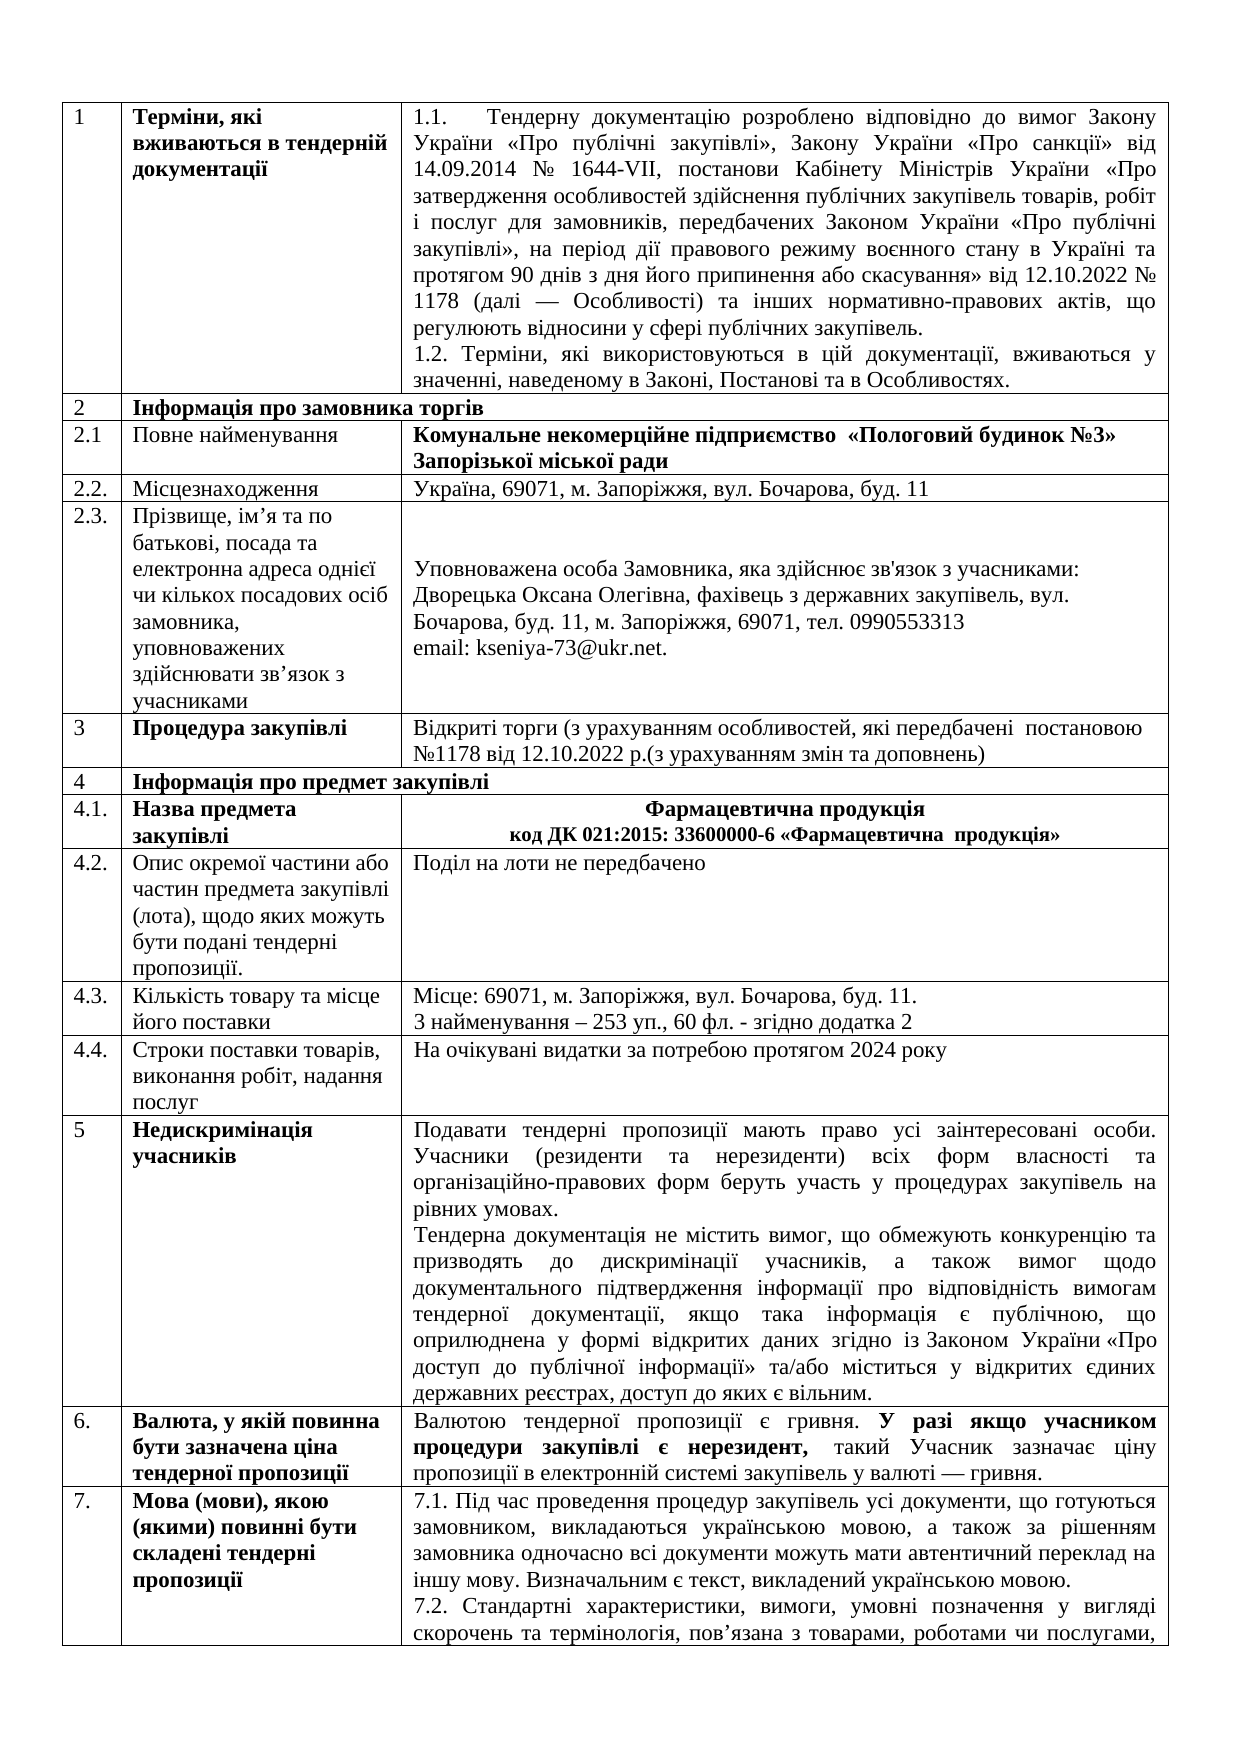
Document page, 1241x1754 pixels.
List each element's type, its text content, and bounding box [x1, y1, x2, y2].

table_cell 2.3. [63, 502, 121, 713]
table_cell Подавати тендерні пропозиції мають право усі заінтересовані особи. Учасники (резиденти та нерезиденти) всіх форм власності та організаційно-правових форм беруть участь у процедурах закупівель на рівних умовах. Тендерна документація не містить вимог, що обмежують конкуренцію та призводять до дискримінації учасників, а також вимог щодо документального підтвердження інформації про відповідність вимогам тендерної документації, якщо така інформація є публічною, що оприлюднена у формі відкритих даних згідно із Законом України «Про доступ до публічної інформації» та/або міститься у відкритих єдиних державних реєстрах, доступ до яких є вільним. [402, 1116, 1168, 1406]
table_cell Відкриті торги (з урахуванням особливостей, які передбачені постановою №1178 від 12.10.2022 р.(з урахуванням змін та доповнень) [402, 714, 1168, 767]
table_cell Уповноважена особа Замовника, яка здійснює зв'язок з учасниками: Дворецька Оксана Олегівна, фахівець з державних закупівель, вул. Бочарова, буд. . Запоріжжя, 69071, тел. 0990553313 email: kseniya-73@ukr.net. [402, 502, 1168, 713]
table_cell Інформація про замовника торгів [122, 394, 1168, 420]
table_cell Валютою тендерної пропозиції є гривня. У разі якщо учасником процедури закупівлі є нерезидент, такий Учасник зазначає ціну пропозиції в електронній системі закупівель у валюті — гривня. [402, 1407, 1168, 1486]
table_cell 4 [63, 768, 121, 794]
table_cell Тендерну документацію розроблено відповідно до вимог Закону України «Про публічні закупівлі», Закону України «Про санкції» від 14.09.2014 № 1644-VII, постанови Кабінету Міністрів України «Про затвердження особливостей здійснення публічних закупівель товарів, робіт і послуг для замовників, передбачених Законом України «Про публічні закупівлі», на період дії правового режиму воєнного стану в Україні та протягом 90 днів з дня його припинення або скасування» від 12.10.2022 № 1178 (далі — Особливості) та інших нормативно-правових актів, що регулюють відносини у сфері публічних закупівель. 1.2. Терміни, які використовуються в цій документації, вживаються у значенні, наведеному в Законі, Постанові та в Особливостях. [402, 103, 1168, 393]
table_cell 5 [63, 1116, 121, 1406]
table_cell Прізвище, ім’я та по батькові, посада та електронна адреса однієї чи кількох посадових осіб замовника, уповноважених здійснювати зв’язок з учасниками [122, 502, 401, 713]
table_cell Місце: 69071, м. Запоріжжя, вул. Бочарова, буд. 11. 3 найменування – 253 уп., 60 фл. - згідно додатка 2 [402, 982, 1168, 1034]
table_cell 2.2. [63, 475, 121, 501]
table_cell 4.1. [63, 795, 121, 848]
table_cell Назва предмета закупівлі [122, 795, 401, 848]
table_cell Повне найменування [122, 421, 401, 474]
table_cell 4.2. [63, 849, 121, 981]
table_cell Опис окремої частини або частин предмета закупівлі (лота), щодо яких можуть бути подані тендерні пропозиції. [122, 849, 401, 981]
table_cell Терміни, які вживаються в тендерній документації [122, 103, 401, 393]
table_cell Місцезнаходження [122, 475, 401, 501]
table_cell Строки поставки товарів, виконання робіт, надання послуг [122, 1036, 401, 1115]
table_cell Інформація про предмет закупівлі [122, 768, 1168, 794]
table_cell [402, 1487, 1168, 1645]
table_cell 6. [63, 1407, 121, 1486]
table_cell 7. [63, 1487, 121, 1645]
table_cell 2.1 [63, 421, 121, 474]
table_cell Валюта, у якій повинна бути зазначена ціна тендерної пропозиції [122, 1407, 401, 1486]
table_cell 1 [63, 103, 121, 393]
table_cell 2 [63, 394, 121, 420]
table_cell 4.3. [63, 982, 121, 1034]
table_cell 3 [63, 714, 121, 767]
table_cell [122, 1487, 401, 1645]
table_cell Поділ на лоти не передбачено [402, 849, 1168, 981]
table_cell Кількість товару та місце його поставки [122, 982, 401, 1034]
table_cell Недискримінація учасників [122, 1116, 401, 1406]
table_cell 4.4. [63, 1036, 121, 1115]
table_cell Комунальне некомерційне підприємство «Пологовий будинок №3» Запорізької міської ради [402, 421, 1168, 474]
table_cell Фармацевтична продукція код ДК 021:2015: 33600000-6 «Фармацевтична продукція» [402, 795, 1168, 848]
table_cell На очікувані видатки за потребою протягом 2024 року [402, 1036, 1168, 1115]
table_cell Україна, 69071, м. Запоріжжя, вул. Бочарова, буд. 11 [402, 475, 1168, 501]
table_cell Процедура закупівлі [122, 714, 401, 767]
